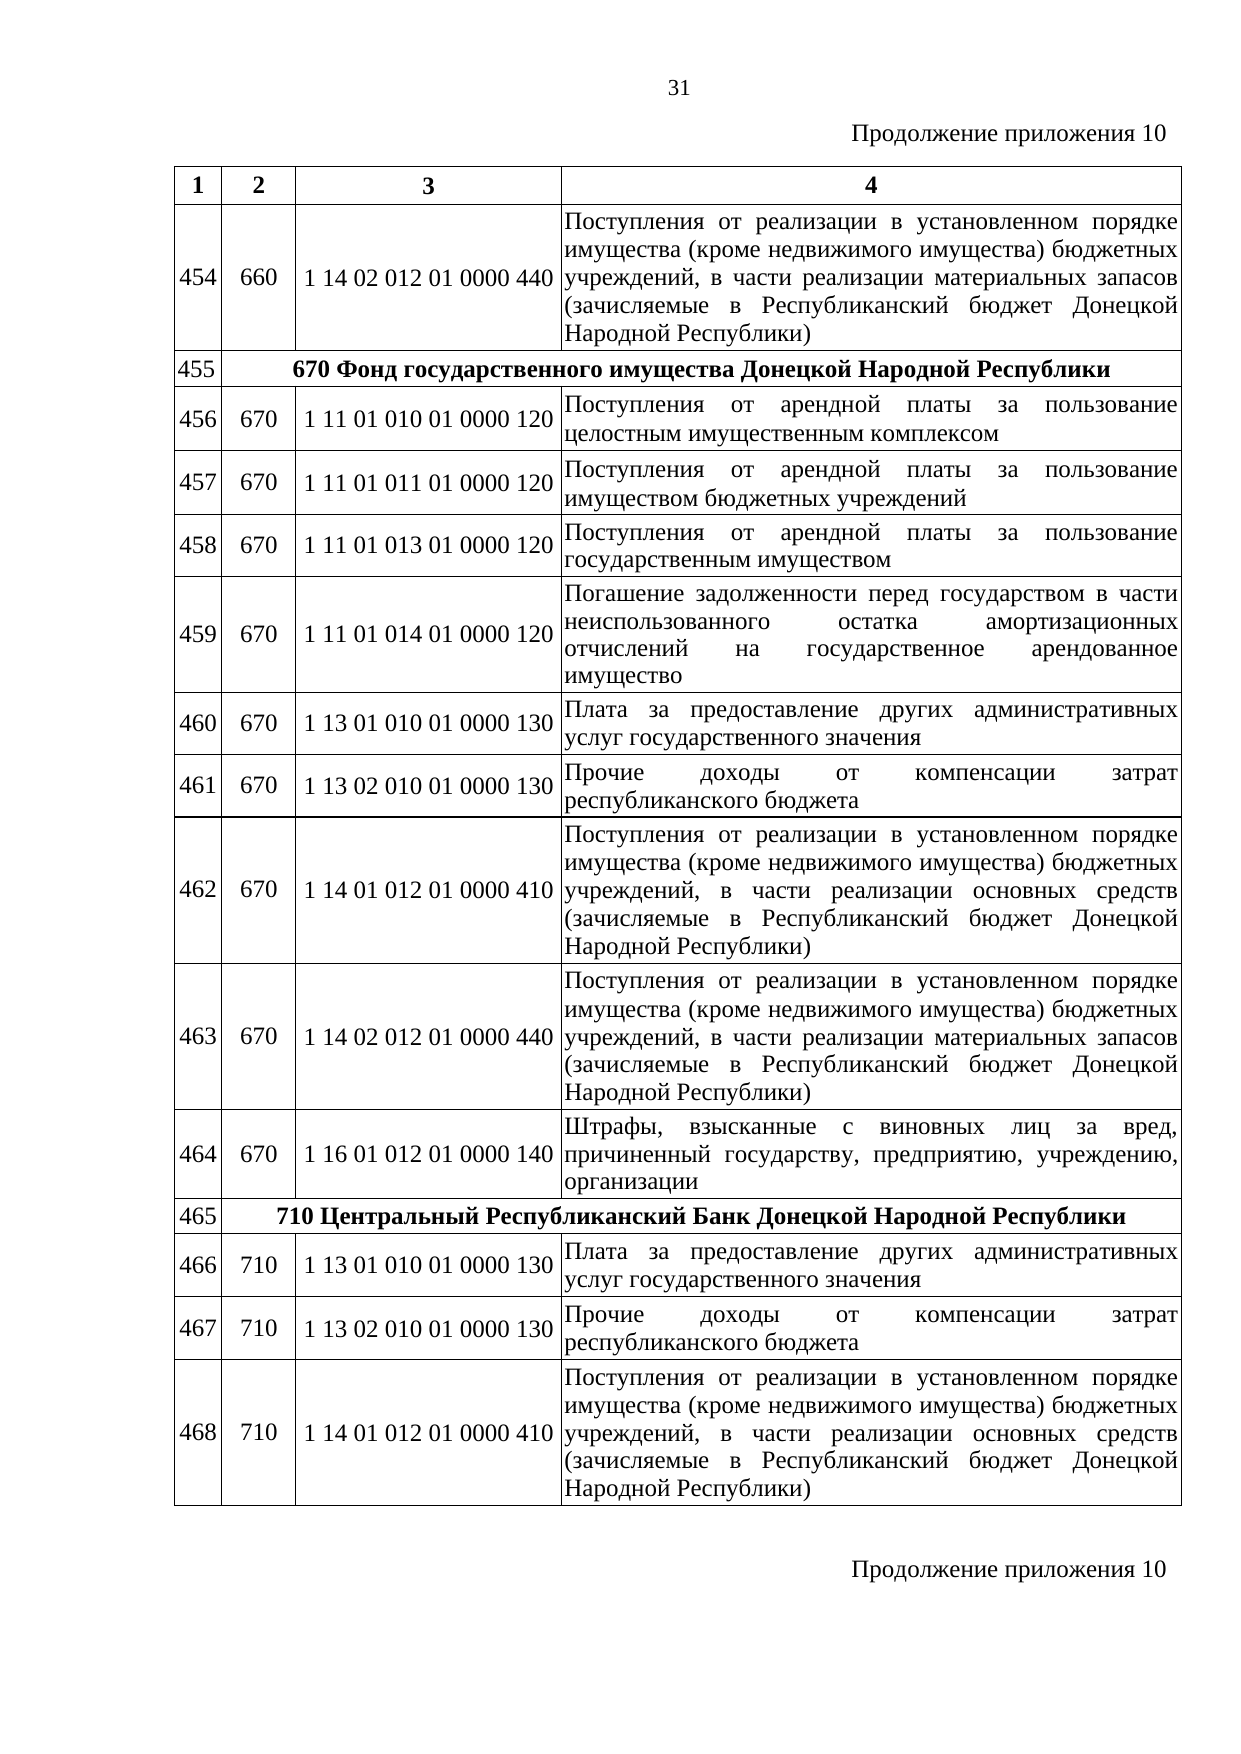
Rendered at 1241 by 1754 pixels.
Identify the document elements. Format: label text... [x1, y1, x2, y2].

table_cell 670 [222, 693, 295, 754]
table_cell 464 [175, 1110, 221, 1198]
table_cell 670 [222, 387, 295, 450]
table_cell 660 [222, 205, 295, 350]
table_cell Плата за предоставление других административных услуг государственного значения [562, 693, 1181, 754]
table_cell 1 13 01 010 01 0000 130 [296, 1234, 561, 1296]
table_cell 670 [222, 515, 295, 576]
table_cell 1 14 01 012 01 0000 410 [296, 818, 561, 963]
table_cell Плата за предоставление других административных услуг государственного значения [562, 1234, 1181, 1296]
table_cell 1 11 01 011 01 0000 120 [296, 451, 561, 514]
table_cell 1 11 01 013 01 0000 120 [296, 515, 561, 576]
table_cell 462 [175, 818, 221, 963]
table_cell 1 14 02 012 01 0000 440 [296, 964, 561, 1109]
table_cell Поступления от арендной платы за пользование государственным имуществом [562, 515, 1181, 576]
table_cell 461 [175, 755, 221, 816]
table_cell 454 [175, 205, 221, 350]
table_cell 463 [175, 964, 221, 1109]
table_cell 710 [222, 1297, 295, 1359]
table_cell 1 14 01 012 01 0000 410 [296, 1360, 561, 1505]
table_cell 710 [222, 1234, 295, 1296]
table_cell Поступления от реализации в установленном порядке имущества (кроме недвижимого имущества) бюджетных учреждений, в части реализации материальных запасов (зачисляемые в Республиканский бюджет Донецкой Народной Республики) [562, 964, 1181, 1109]
table_cell 465 [175, 1199, 221, 1233]
table_cell Штрафы, взысканные с виновных лиц за вред, причиненный государству, предприятию, учреждению, организации [562, 1110, 1181, 1198]
text Продолжение приложения 10 [177, 1554, 1167, 1583]
table_cell 467 [175, 1297, 221, 1359]
table_cell Поступления от реализации в установленном порядке имущества (кроме недвижимого имущества) бюджетных учреждений, в части реализации основных средств (зачисляемые в Республиканский бюджет Донецкой Народной Республики) [562, 1360, 1181, 1505]
table_cell 1 13 02 010 01 0000 130 [296, 755, 561, 816]
table_cell 1 14 02 012 01 0000 440 [296, 205, 561, 350]
table_cell Поступления от реализации в установленном порядке имущества (кроме недвижимого имущества) бюджетных учреждений, в части реализации основных средств (зачисляемые в Республиканский бюджет Донецкой Народной Республики) [562, 818, 1181, 963]
table_cell Поступления от арендной платы за пользование целостным имущественным комплексом [562, 387, 1181, 450]
table_cell 460 [175, 693, 221, 754]
table_cell 670 [222, 1110, 295, 1198]
table_cell 1 11 01 010 01 0000 120 [296, 387, 561, 450]
table_cell Погашение задолженности перед государством в части неиспользованного остатка амортизационных отчислений на государственное арендованное имущество [562, 577, 1181, 692]
table_cell Прочие доходы от компенсации затрат республиканского бюджета [562, 1297, 1181, 1359]
table_cell Прочие доходы от компенсации затрат республиканского бюджета [562, 755, 1181, 816]
table_cell Поступления от арендной платы за пользование имуществом бюджетных учреждений [562, 451, 1181, 514]
table_cell 670 [222, 818, 295, 963]
table_header 3 [296, 167, 561, 203]
table_cell 456 [175, 387, 221, 450]
text Продолжение приложения 10 [177, 118, 1167, 147]
table_cell 670 [222, 964, 295, 1109]
table_cell 457 [175, 451, 221, 514]
table_cell 1 13 01 010 01 0000 130 [296, 693, 561, 754]
table_cell 459 [175, 577, 221, 692]
table_cell 1 13 02 010 01 0000 130 [296, 1297, 561, 1359]
table_cell 670 [222, 451, 295, 514]
table_cell 710 Центральный Республиканский Банк Донецкой Народной Республики [222, 1199, 1181, 1233]
table_cell 670 [222, 577, 295, 692]
table_cell 1 11 01 014 01 0000 120 [296, 577, 561, 692]
table_cell 670 Фонд государственного имущества Донецкой Народной Республики [222, 351, 1181, 386]
table_cell 670 [222, 755, 295, 816]
table_header 2 [222, 167, 295, 203]
table_cell 1 16 01 012 01 0000 140 [296, 1110, 561, 1198]
table_cell 455 [175, 351, 221, 386]
table_cell 468 [175, 1360, 221, 1505]
table_header 1 [175, 167, 221, 203]
table_cell Поступления от реализации в установленном порядке имущества (кроме недвижимого имущества) бюджетных учреждений, в части реализации материальных запасов (зачисляемые в Республиканский бюджет Донецкой Народной Республики) [562, 205, 1181, 350]
table_cell 710 [222, 1360, 295, 1505]
table_cell 466 [175, 1234, 221, 1296]
table_header 4 [562, 167, 1181, 203]
table_cell 458 [175, 515, 221, 576]
